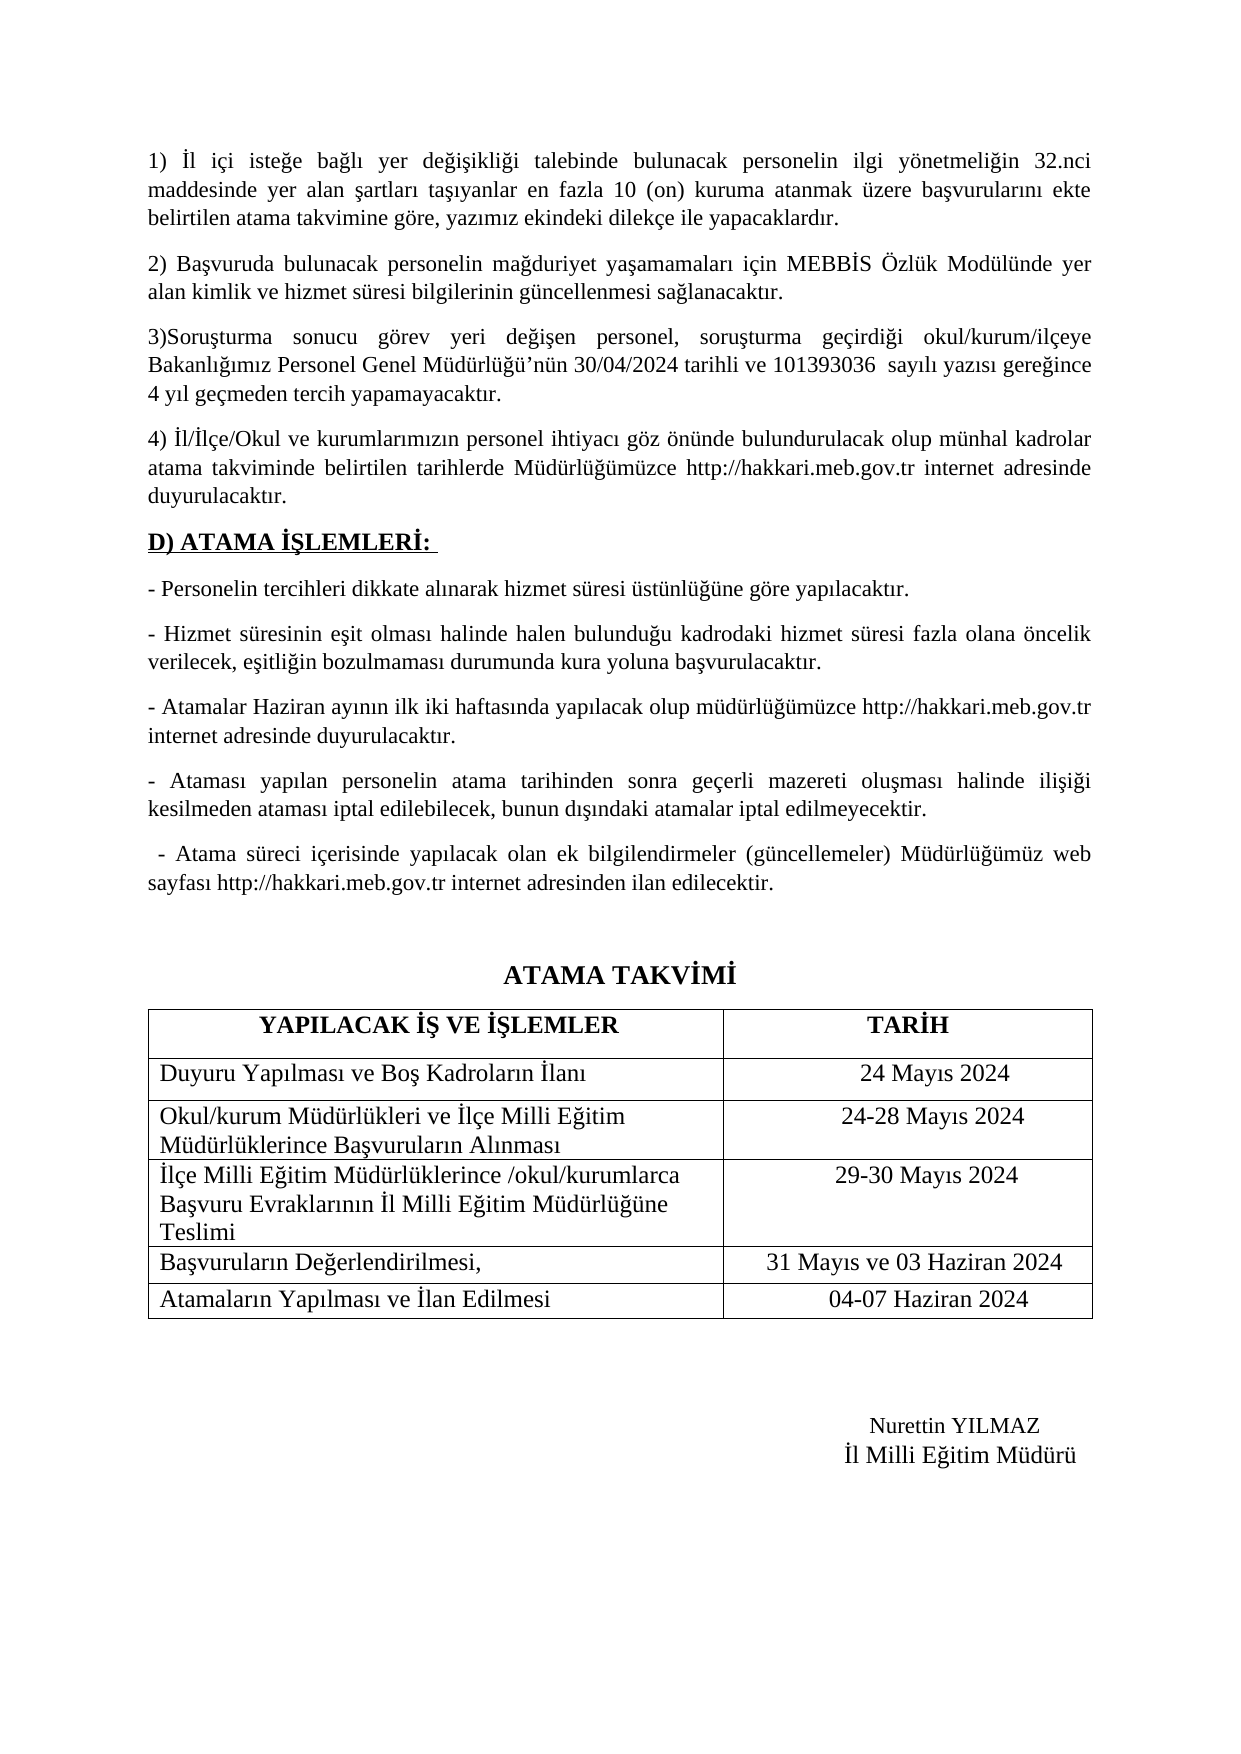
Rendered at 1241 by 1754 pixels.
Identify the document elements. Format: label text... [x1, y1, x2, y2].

table_cell 24-28 Mayıs 2024 [724, 1101, 1092, 1159]
table_cell 04-07 Haziran 2024 [724, 1284, 1092, 1318]
text D) ATAMA İŞLEMLERİ: [148, 527, 1093, 556]
table_cell İlçe Milli Eğitim Müdürlüklerince /okul/kurumlarca Başvuru Evraklarının İl Milli Eğitim Müdürlüğüne Teslimi [149, 1160, 723, 1246]
table_cell Atamaların Yapılması ve İlan Edilmesi [149, 1284, 723, 1318]
table_cell 24 Mayıs 2024 [724, 1059, 1092, 1100]
text 2) Başvuruda bulunacak personelin mağduriyet yaşamamaları için MEBBİS Özlük Modülünde yer alan kimlik ve hizmet süresi bilgilerinin güncellenmesi sağlanacaktır. [148, 249, 1093, 304]
text ATAMA TAKVİMİ [148, 959, 1093, 990]
text - Ataması yapılan personelin atama tarihinden sonra geçerli mazereti oluşması halinde ilişiği kesilmeden ataması iptal edilebilecek, bunun dışındaki atamalar iptal edilmeyecektir. [148, 767, 1093, 822]
table_header YAPILACAK İŞ VE İŞLEMLER [149, 1010, 723, 1057]
table_cell Duyuru Yapılması ve Boş Kadroların İlanı [149, 1059, 723, 1100]
text 1) İl içi isteğe bağlı yer değişikliği talebinde bulunacak personelin ilgi yönetmeliğin 32.nci maddesinde yer alan şartları taşıyanlar en fazla 10 (on) kuruma atanmak üzere başvurularını ekte belirtilen atama takvimine göre, yazımız ekindeki dilekçe ile yapacaklardır. [148, 148, 1093, 231]
text - Atamalar Haziran ayının ilk iki haftasında yapılacak olup müdürlüğümüzce http://hakkari.meb.gov.tr internet adresinde duyurulacaktır. [148, 693, 1093, 748]
text 4) İl/İlçe/Okul ve kurumlarımızın personel ihtiyacı göz önünde bulundurulacak olup münhal kadrolar atama takviminde belirtilen tarihlerde Müdürlüğümüzce http://hakkari.meb.gov.tr internet adresinde duyurulacaktır. [148, 425, 1093, 508]
table_cell Başvuruların Değerlendirilmesi, [149, 1247, 723, 1283]
table_cell Okul/kurum Müdürlükleri ve İlçe Milli Eğitim Müdürlüklerince Başvuruların Alınması [149, 1101, 723, 1159]
table_cell 29-30 Mayıs 2024 [724, 1160, 1092, 1246]
text - Personelin tercihleri dikkate alınarak hizmet süresi üstünlüğüne göre yapılacaktır. [148, 575, 1093, 601]
text - Atama süreci içerisinde yapılacak olan ek bilgilendirmeler (güncellemeler) Müdürlüğümüz web sayfası http://hakkari.meb.gov.tr internet adresinden ilan edilecektir. [148, 841, 1093, 895]
table_cell 31 Mayıs ve 03 Haziran 2024 [724, 1247, 1092, 1283]
text Nurettin YILMAZ [148, 1412, 1093, 1438]
text İl Milli Eğitim Müdürü [664, 1440, 1093, 1469]
text - Hizmet süresinin eşit olması halinde halen bulunduğu kadrodaki hizmet süresi fazla olana öncelik verilecek, eşitliğin bozulmaması durumunda kura yoluna başvurulacaktır. [148, 620, 1093, 675]
text 3)Soruşturma sonucu görev yeri değişen personel, soruşturma geçirdiği okul/kurum/ilçeye Bakanlığımız Personel Genel Müdürlüğü’nün 30/04/2024 tarihli ve 101393036 sayılı yazısı gereğince 4 yıl geçmeden tercih yapamayacaktır. [148, 323, 1093, 406]
table_header TARİH [724, 1010, 1092, 1057]
